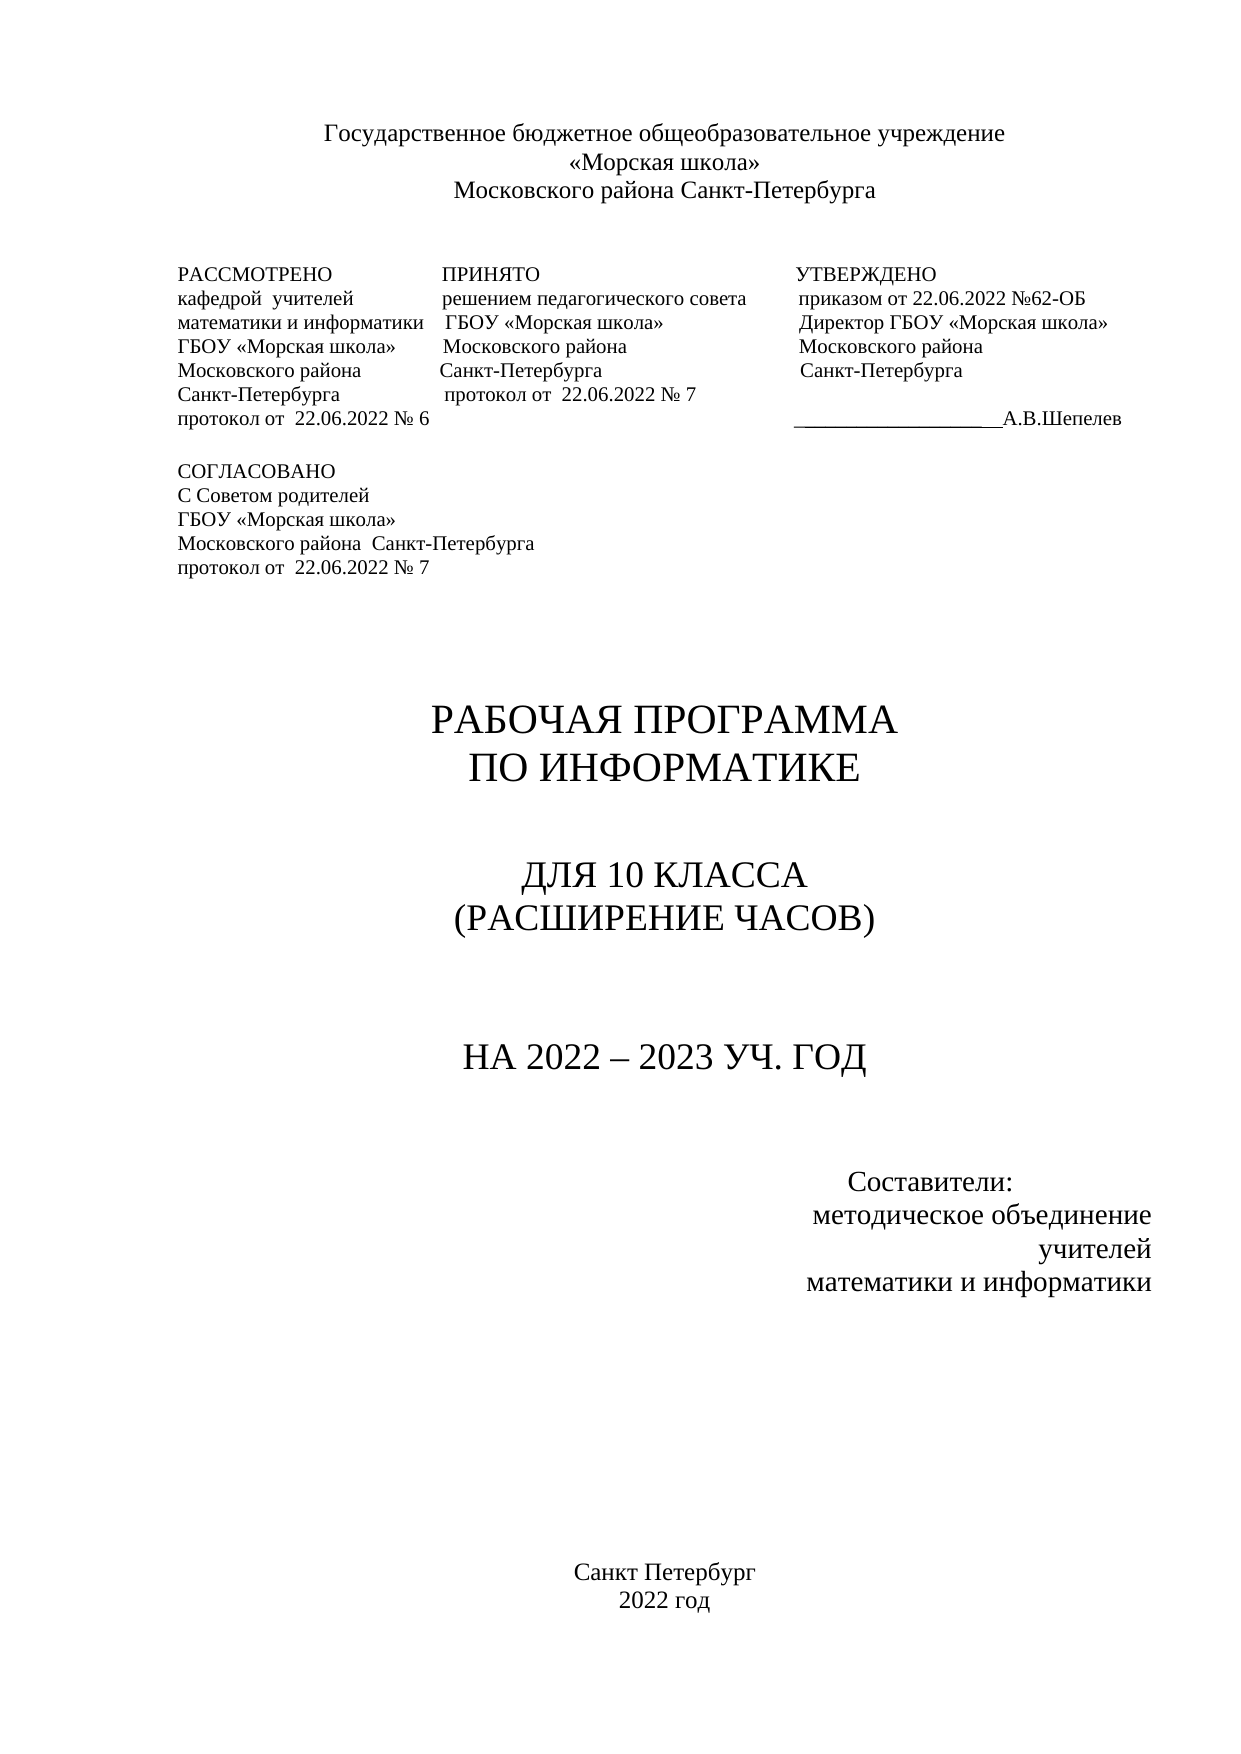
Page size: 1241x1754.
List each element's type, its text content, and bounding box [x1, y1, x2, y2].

text Московского района Санкт-Петербурга Санкт-Петербурга [177, 358, 1152, 382]
text ГБОУ «Морская школа» [177, 507, 1152, 531]
text РАССМОТРЕНО ПРИНЯТО УТВЕРЖДЕНО [177, 262, 1152, 286]
text Санкт Петербург [177, 1557, 1152, 1586]
text Составители: [650, 1164, 1211, 1197]
text Санкт-Петербурга протокол от 22.06.2022 № 7 [177, 382, 1152, 406]
text 2022 год [177, 1586, 1152, 1614]
text ДЛЯ 10 КЛАССА [177, 852, 1152, 896]
text РАБОЧАЯ ПРОГРАММА [177, 694, 1152, 742]
text протокол от 22.06.2022 № 7 [177, 555, 1152, 579]
text математики и информатики [650, 1264, 1152, 1298]
text Государственное бюджетное общеобразовательное учреждение [177, 118, 1152, 147]
text (РАСШИРЕНИЕ ЧАСОВ) [177, 896, 1152, 939]
text Московского района Санкт-Петербурга [177, 531, 1152, 555]
text «Морская школа» [177, 147, 1152, 176]
text математики и информатики ГБОУ «Морская школа» Директор ГБОУ «Морская школа» [177, 310, 1152, 334]
text протокол от 22.06.2022 № 6 __________________ А.В.Шепелев [177, 406, 1152, 430]
text СОГЛАСОВАНО [177, 459, 1152, 483]
text методическое объединение учителей [650, 1197, 1152, 1264]
text ГБОУ «Морская школа» Московского района Московского района [177, 334, 1152, 358]
text С Советом родителей [177, 483, 1152, 507]
text кафедрой учителей решением педагогического совета приказом от 22.06.2022 №62-ОБ [177, 286, 1152, 310]
text Московского района Санкт-Петербурга [177, 176, 1152, 204]
text ПО ИНФОРМАТИКЕ [177, 742, 1152, 790]
text НА 2022 – 2023 УЧ. ГОД [177, 1034, 1152, 1078]
